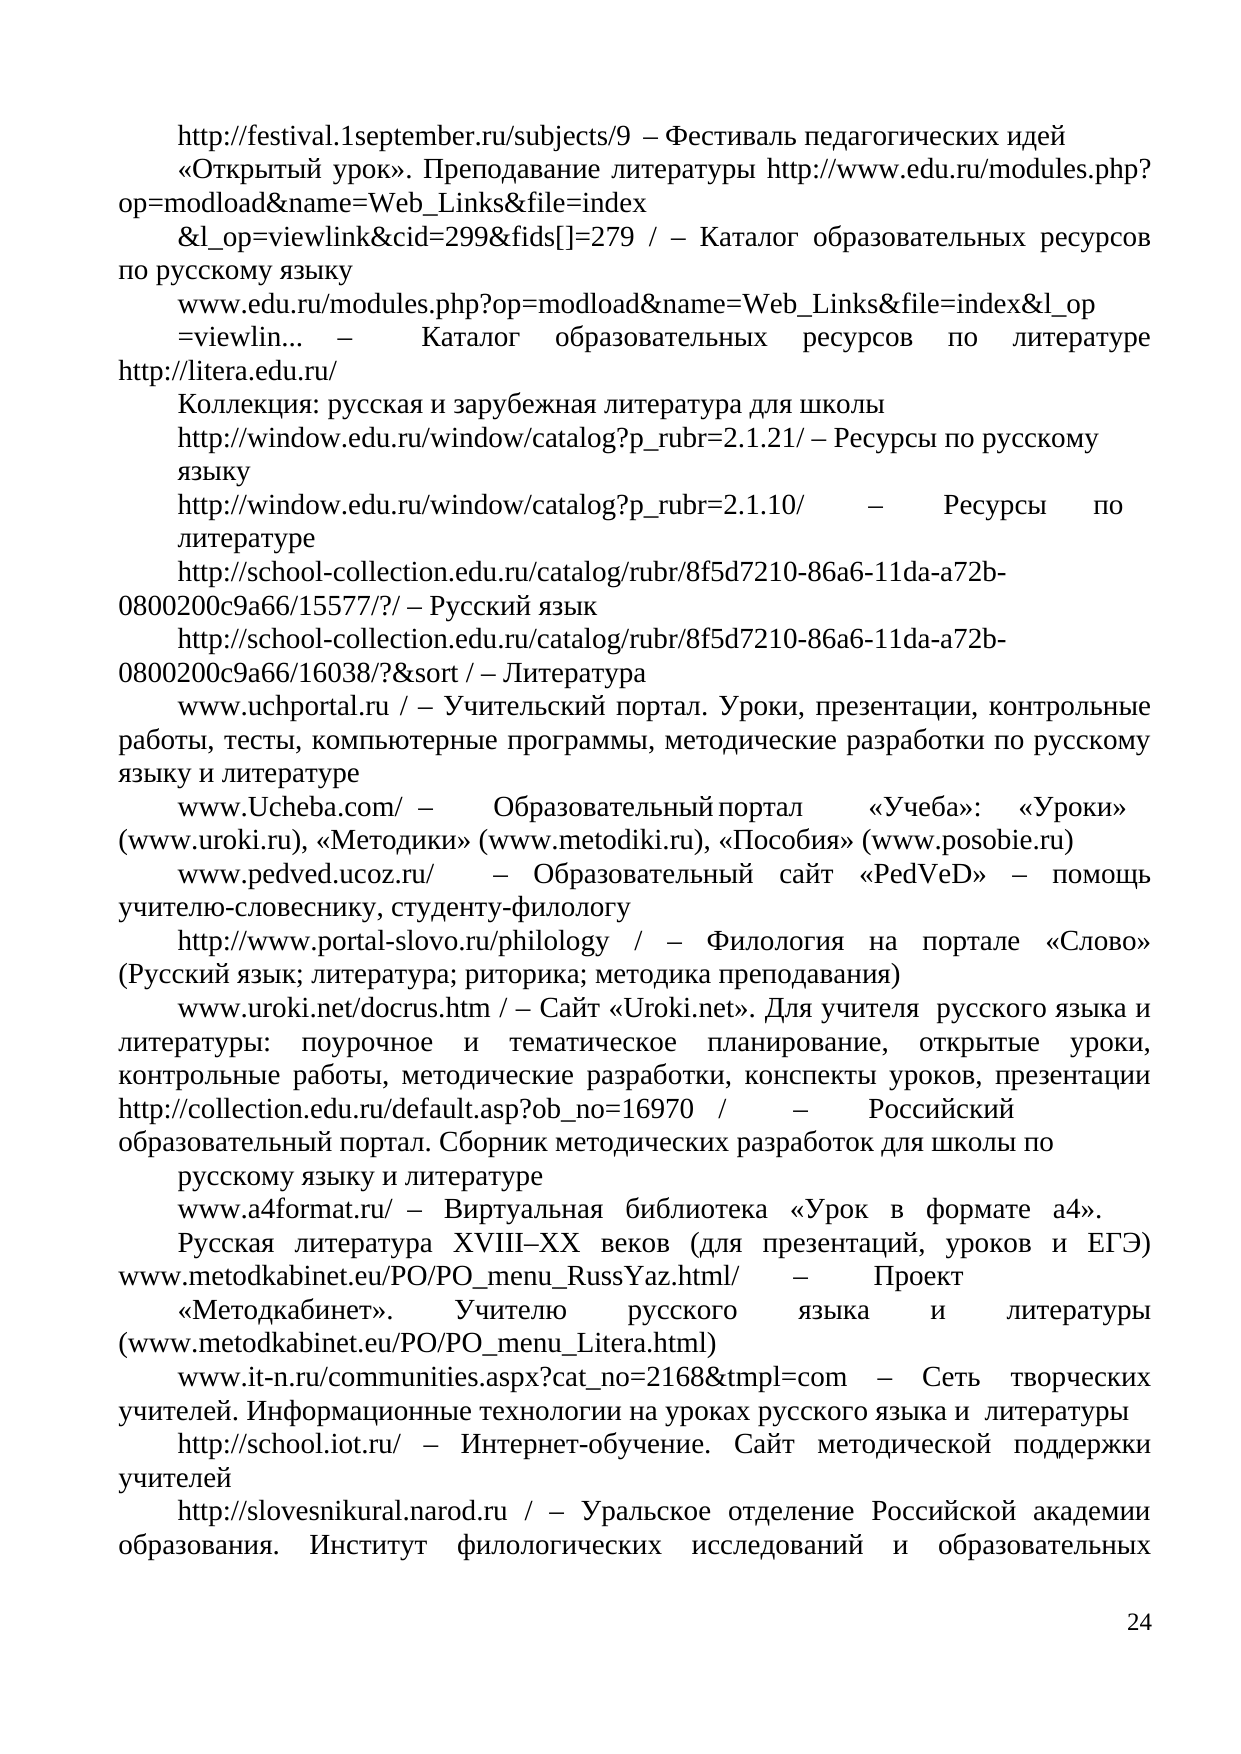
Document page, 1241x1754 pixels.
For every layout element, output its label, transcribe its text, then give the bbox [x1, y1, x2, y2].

text Русская литература XVIII–XX веков (для презентаций, уроков и ЕГЭ) www.metodkabinet.eu/PO/PO_menu_RussYaz.html/ – Проект [118, 1225, 1152, 1292]
text языку [118, 453, 1152, 487]
text «Методкабинет». Учителю русского языка и литературы (www.metodkabinet.eu/PO/PO_menu_Litera.html) [118, 1292, 1152, 1359]
text http://school-collection.edu.ru/catalog/rubr/8f5d7210-86a6-11da-a72b- 0800200c9a66/16038/?&sort / – Литература [118, 621, 1152, 688]
text &l_op=viewlink&cid=299&fids[]=279 / – Каталог образовательных ресурсов по русскому языку [118, 219, 1152, 286]
text www.uroki.net/docrus.htm / – Сайт «Uroki.net». Для учителя русского языка и литературы: поурочное и тематическое планирование, открытые уроки, контрольные работы, методические разработки, конспекты уроков, презентации http://collection.edu.ru/default.asp?ob_no=16970 / – Российский образовательный портал. Сборник методических разработок для школы по [118, 990, 1152, 1158]
text www.edu.ru/modules.php?op=modload&name=Web_Links&file=index&l_op [118, 286, 1152, 319]
text http://school-collection.edu.ru/catalog/rubr/8f5d7210-86a6-11da-a72b- 0800200c9a66/15577/?/ – Русский язык [118, 554, 1152, 621]
text www.a4format.ru/ – Виртуальная библиотека «Урок в формате a4». [118, 1191, 1152, 1225]
text www.pedved.ucoz.ru/ – Образовательный сайт «PedVeD» – помощь учителю-словеснику, студенту-филологу [118, 856, 1152, 923]
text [118, 1493, 1152, 1560]
text русскому языку и литературе [118, 1158, 1152, 1191]
text http://school.iot.ru/ – Интернет-обучение. Сайт методической поддержки учителей [118, 1426, 1152, 1493]
text http://window.edu.ru/window/catalog?p_rubr=2.1.10/ – Ресурсы по [118, 487, 1152, 521]
text =viewlin... – Каталог образовательных ресурсов по литературе http://litera.edu.ru/ [118, 319, 1152, 386]
text http://window.edu.ru/window/catalog?p_rubr=2.1.21/ – Ресурсы по русскому [118, 420, 1152, 453]
text www.it-n.ru/communities.aspx?cat_no=2168&tmpl=com – Сеть творческих учителей. Информационные технологии на уроках русского языка и литературы [118, 1359, 1152, 1426]
text www.Ucheba.com/ – Образовательный портал «Учеба»: «Уроки» (www.uroki.ru), «Методики» (www.metodiki.ru), «Пособия» (www.posobie.ru) [118, 789, 1152, 856]
text литературе [118, 521, 1152, 554]
text Коллекция: русская и зарубежная литература для школы [118, 386, 1152, 420]
text «Открытый урок». Преподавание литературы http://www.edu.ru/modules.php?op=modload&name=Web_Links&file=index [118, 152, 1152, 219]
text http://festival.1september.ru/subjects/9 – Фестиваль педагогических идей [118, 118, 1152, 152]
text www.uchportal.ru / – Учительский портал. Уроки, презентации, контрольные работы, тесты, компьютерные программы, методические разработки по русскому языку и литературе [118, 688, 1152, 789]
text http://www.portal-slovo.ru/philology / – Филология на портале «Слово» (Русский язык; литература; риторика; методика преподавания) [118, 923, 1152, 990]
